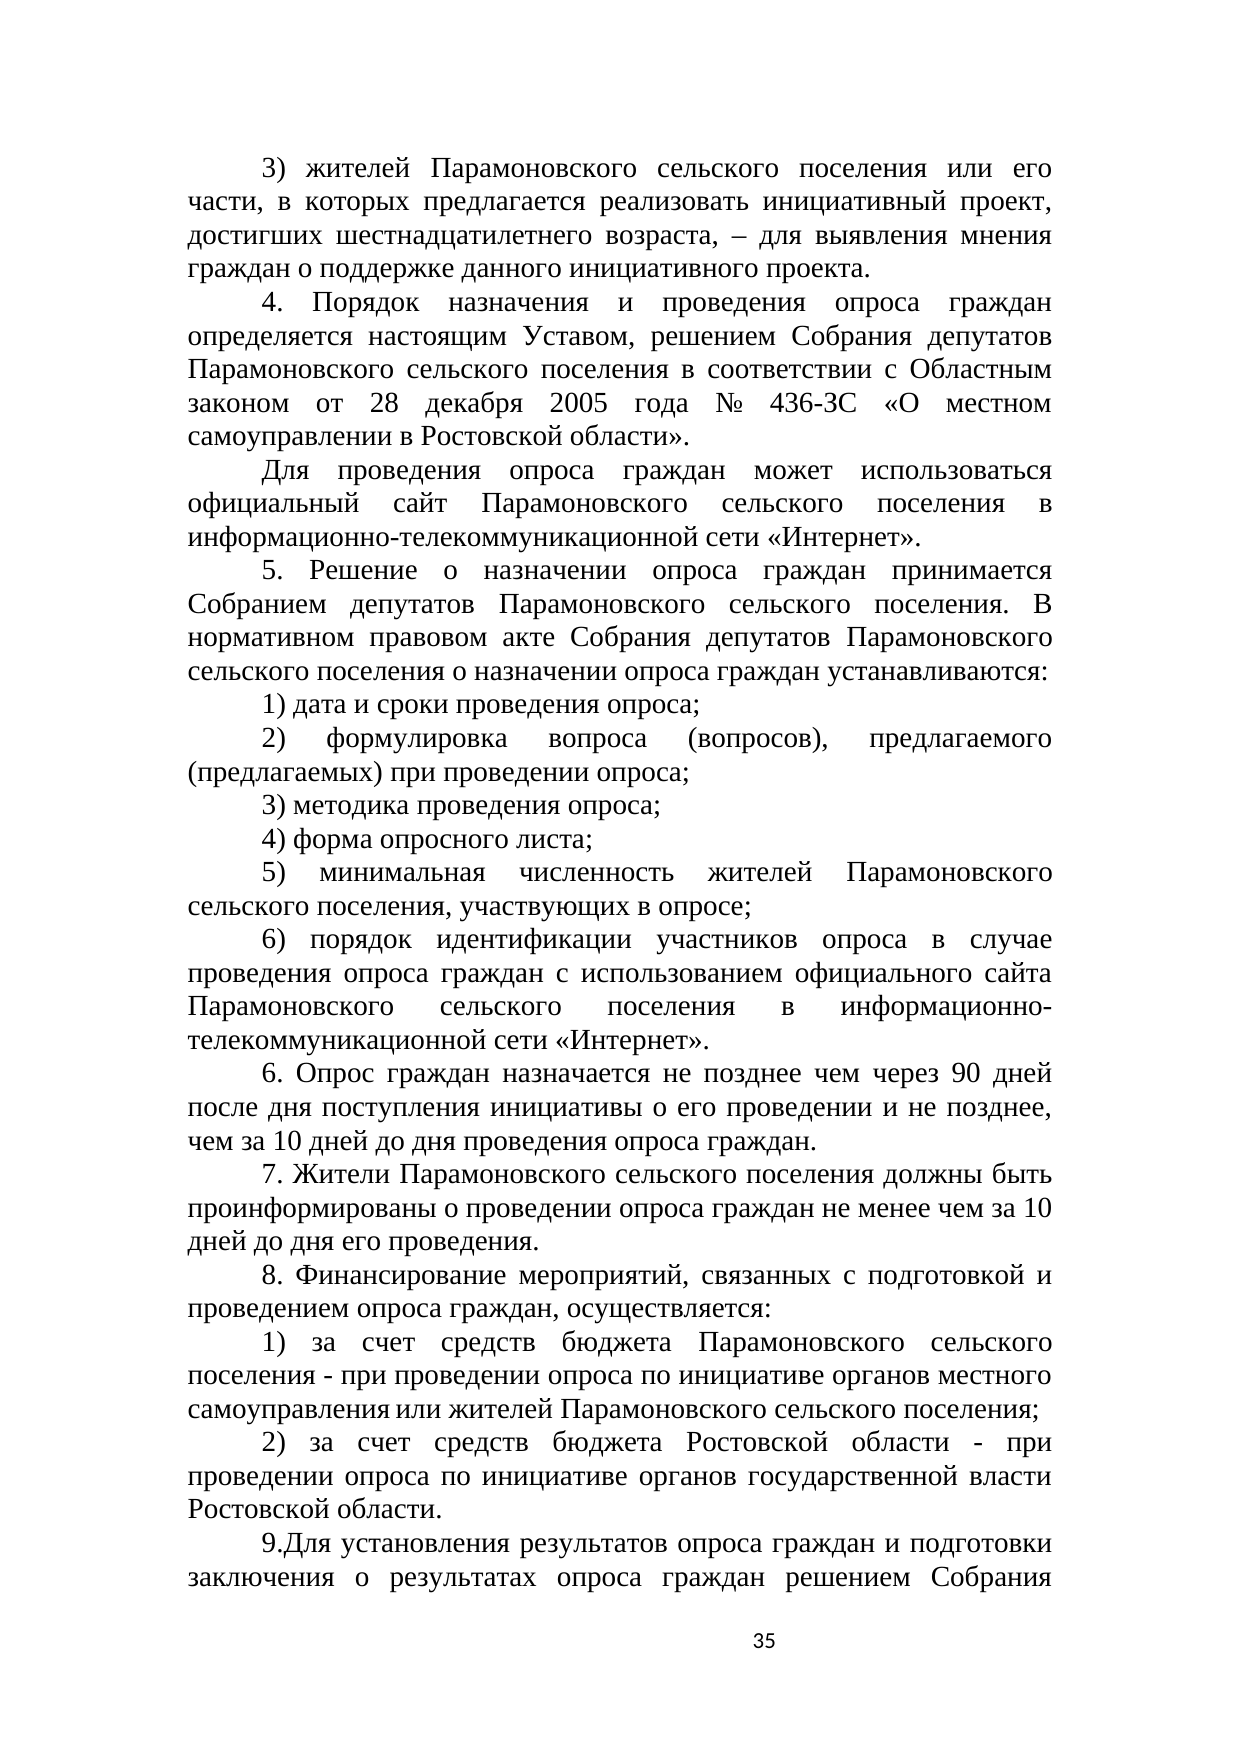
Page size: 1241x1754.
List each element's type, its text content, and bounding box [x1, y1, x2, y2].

text 1) дата и сроки проведения опроса; [187, 687, 1053, 720]
text 6. Опрос граждан назначается не позднее чем через 90 дней после дня поступления инициативы о его проведении и не позднее, чем за 10 дней до дня проведения опроса граждан. [187, 1056, 1053, 1156]
text 3) жителей Парамоновского сельского поселения или его части, в которых предлагается реализовать инициативный проект, достигших шестнадцатилетнего возраста, – для выявления мнения граждан о поддержке данного инициативного проекта. [187, 150, 1053, 284]
text 1) за счет средств бюджета Парамоновского сельского поселения - при проведении опроса по инициативе органов местного самоуправления или жителей Парамоновского сельского поселения; [187, 1324, 1053, 1424]
text 7. Жители Парамоновского сельского поселения должны быть проинформированы о проведении опроса граждан не менее чем за 10 дней до дня его проведения. [187, 1156, 1053, 1257]
text 6) порядок идентификации участников опроса в случае проведения опроса граждан с использованием официального сайта Парамоновского сельского поселения в информационно-телекоммуникационной сети «Интернет». [187, 921, 1053, 1056]
text 8. Финансирование мероприятий, связанных с подготовкой и проведением опроса граждан, осуществляется: [187, 1257, 1053, 1324]
text 5. Решение о назначении опроса граждан принимается Собранием депутатов Парамоновского сельского поселения. В нормативном правовом акте Собрания депутатов Парамоновского сельского поселения о назначении опроса граждан устанавливаются: [187, 552, 1053, 687]
text 3) методика проведения опроса; [187, 787, 1053, 821]
text 2) за счет средств бюджета Ростовской области - при проведении опроса по инициативе органов государственной власти Ростовской области. [187, 1424, 1053, 1525]
text 5) минимальная численность жителей Парамоновского сельского поселения, участвующих в опросе; [187, 854, 1053, 921]
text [187, 1525, 1053, 1592]
text 4) форма опросного листа; [187, 821, 1053, 854]
text Для проведения опроса граждан может использоваться официальный сайт Парамоновского сельского поселения в информационно-телекоммуникационной сети «Интернет». [187, 452, 1053, 552]
text 4. Порядок назначения и проведения опроса граждан определяется настоящим Уставом, решением Собрания депутатов Парамоновского сельского поселения в соответствии с Областным законом от 28 декабря 2005 года № 436-ЗС «О местном самоуправлении в Ростовской области». [187, 284, 1053, 452]
text 2) формулировка вопроса (вопросов), предлагаемого (предлагаемых) при проведении опроса; [187, 720, 1053, 787]
